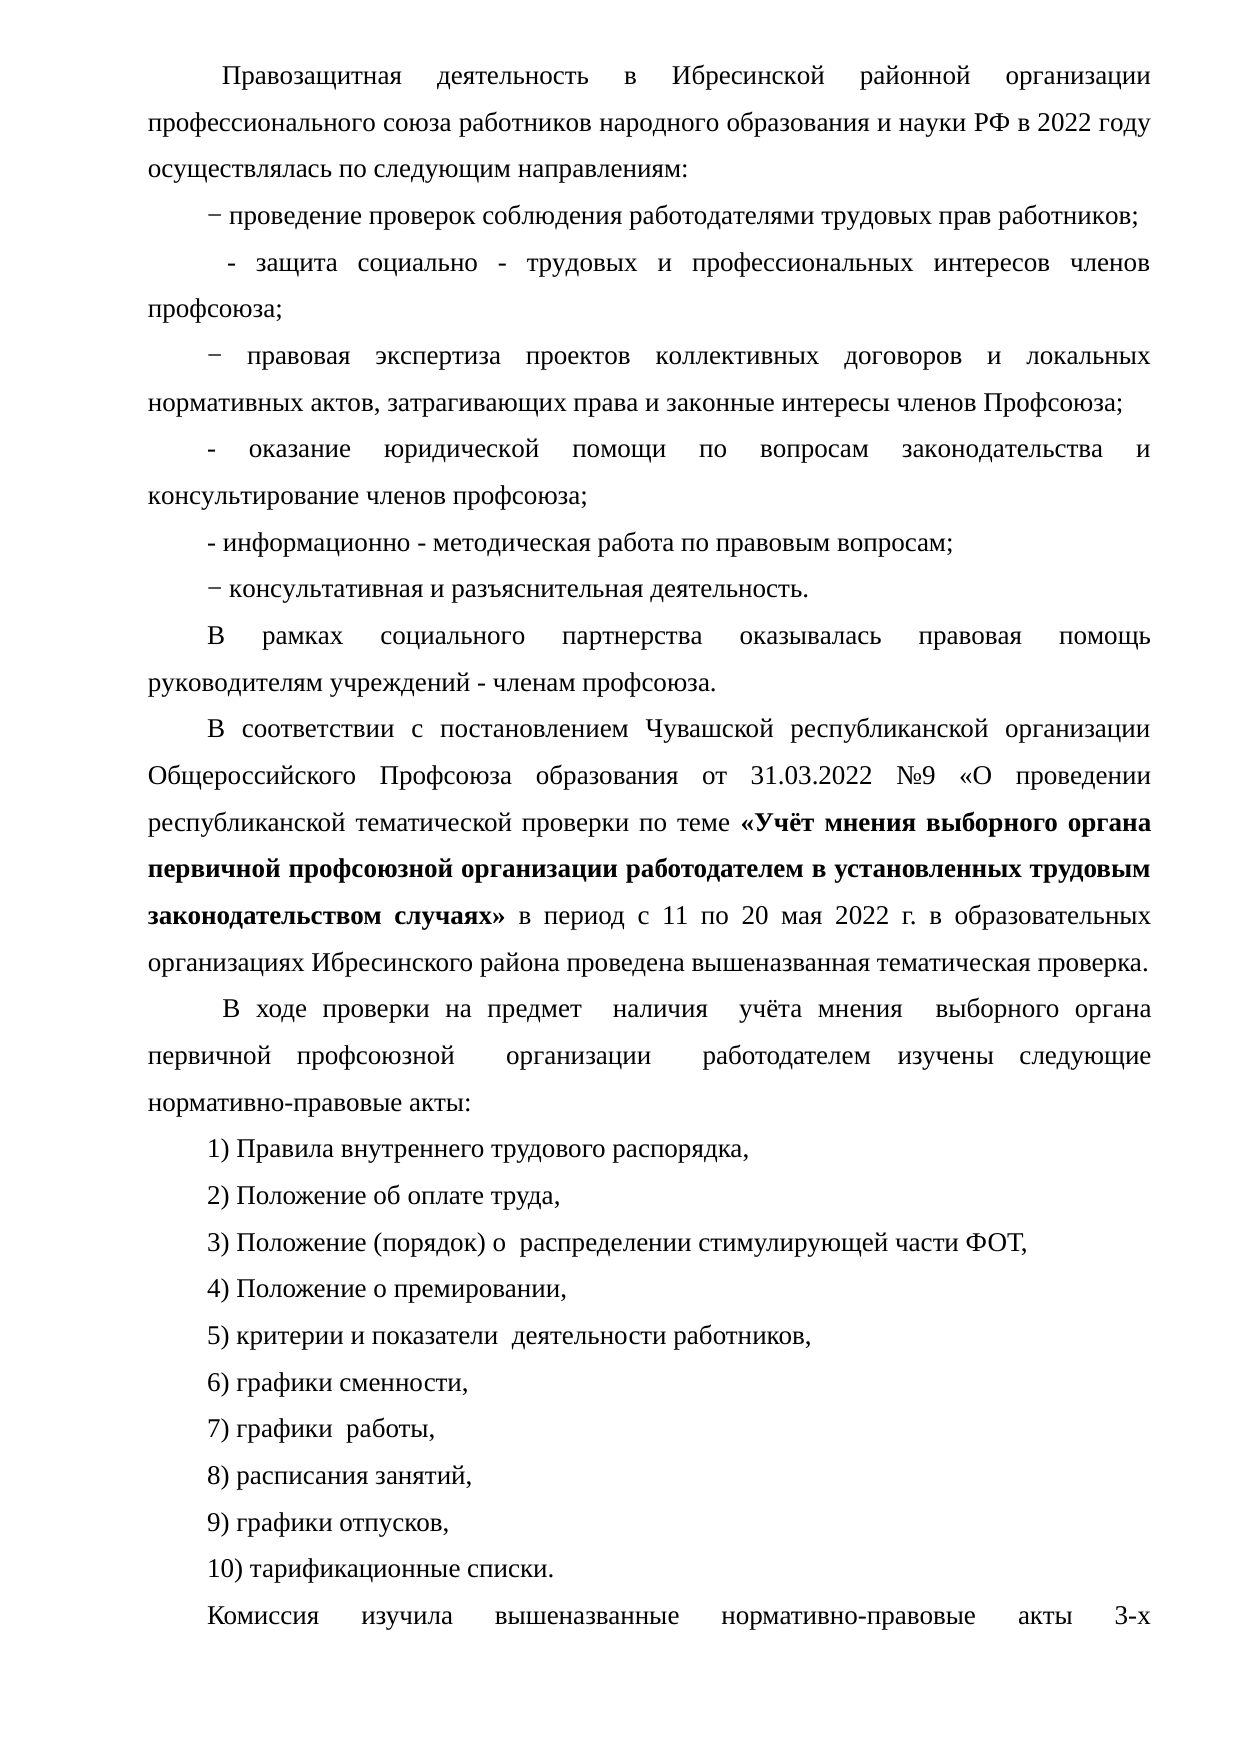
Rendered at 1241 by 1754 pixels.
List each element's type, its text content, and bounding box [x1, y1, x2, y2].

text 1) Правила внутреннего трудового распорядка, [148, 1132, 1152, 1163]
text В соответствии с постановлением Чувашской республиканской организации Общероссийского Профсоюза образования от 31.03.2022 №9 «О проведении республиканской тематической проверки по теме «Учёт мнения выборного органа первичной профсоюзной организации работодателем в установленных трудовым законодательством случаях» в период с 11 по 20 мая 2022 г. в образовательных организациях Ибресинского района проведена вышеназванная тематическая проверка. [148, 712, 1152, 977]
text 6) графики сменности, [148, 1366, 1152, 1397]
text Правозащитная деятельность в Ибресинской районной организации профессионального союза работников народного образования и науки РФ в 2022 году осуществлялась по следующим направлениям: [148, 59, 1152, 183]
text − правовая экспертиза проектов коллективных договоров и локальных нормативных актов, затрагивающих права и законные интересы членов Профсоюза; [148, 339, 1152, 417]
text 5) критерии и показатели деятельности работников, [148, 1319, 1152, 1350]
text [148, 1599, 1152, 1630]
text 3) Положение (порядок) о распределении стимулирующей части ФОТ, [148, 1226, 1152, 1257]
text − проведение проверок соблюдения работодателями трудовых прав работников; [148, 199, 1152, 230]
text В рамках социального партнерства оказывалась правовая помощь руководителям учреждений - членам профсоюза. [148, 619, 1152, 697]
text 7) графики работы, [148, 1412, 1152, 1443]
text 4) Положение о премировании, [148, 1272, 1152, 1303]
text 9) графики отпусков, [148, 1506, 1152, 1537]
text В ходе проверки на предмет наличия учёта мнения выборного органа первичной профсоюзной организации работодателем изучены следующие нормативно-правовые акты: [148, 992, 1152, 1117]
text - оказание юридической помощи по вопросам законодательства и консультирование членов профсоюза; [148, 432, 1152, 510]
text − консультативная и разъяснительная деятельность. [148, 572, 1152, 603]
text - информационно - методическая работа по правовым вопросам; [148, 526, 1152, 557]
text - защита социально - трудовых и профессиональных интересов членов профсоюза; [148, 246, 1152, 323]
text 2) Положение об оплате труда, [148, 1179, 1152, 1210]
text 8) расписания занятий, [148, 1459, 1152, 1490]
text 10) тарификационные списки. [148, 1552, 1152, 1583]
